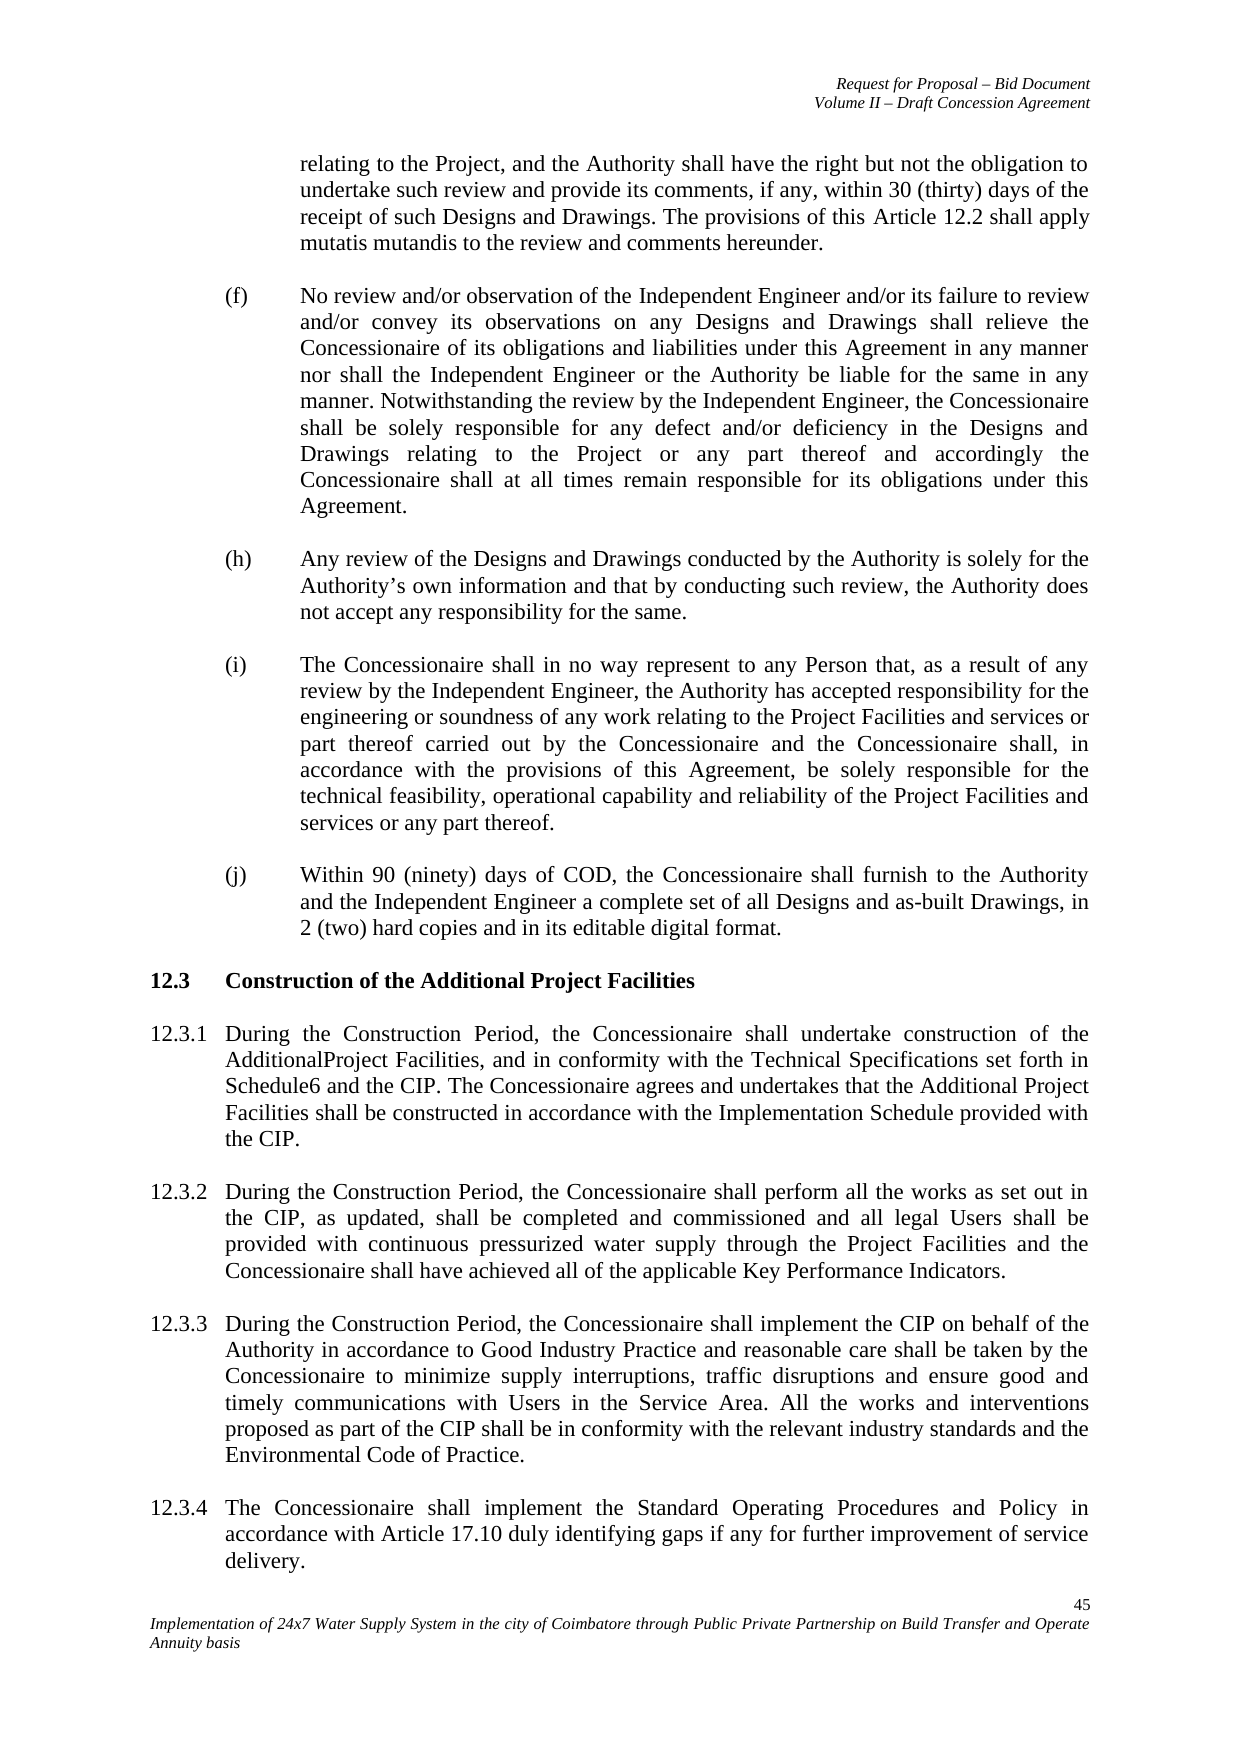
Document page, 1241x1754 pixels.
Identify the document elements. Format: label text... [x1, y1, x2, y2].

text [225, 150, 1090, 255]
text (f) No review and/or observation of the Independent Engineer and/or its failure to review and/or convey its observations on any Designs and Drawings shall relieve the Concessionaire of its obligations and liabilities under this Agreement in any manner nor shall the Independent Engineer or the Authority be liable for the same in any manner. Notwithstanding the review by the Independent Engineer, the Concessionaire shall be solely responsible for any defect and/or deficiency in the Designs and Drawings relating to the Project or any part thereof and accordingly the Concessionaire shall at all times remain responsible for its obligations under this Agreement. [225, 282, 1090, 519]
text (i) The Concessionaire shall in no way represent to any Person that, as a result of any review by the Independent Engineer, the Authority has accepted responsibility for the engineering or soundness of any work relating to the Project Facilities and services or part thereof carried out by the Concessionaire and the Concessionaire shall, in accordance with the provisions of this Agreement, be solely responsible for the technical feasibility, operational capability and reliability of the Project Facilities and services or any part thereof. [225, 651, 1090, 835]
text 12.3.3 During the Construction Period, the Concessionaire shall implement the CIP on behalf of the Authority in accordance to Good Industry Practice and reasonable care shall be taken by the Concessionaire to minimize supply interruptions, traffic disruptions and ensure good and timely communications with Users in the Service Area. All the works and interventions proposed as part of the CIP shall be in conformity with the relevant industry standards and the Environmental Code of Practice. [150, 1309, 1090, 1468]
text 12.3.2 During the Construction Period, the Concessionaire shall perform all the works as set out in the CIP, as updated, shall be completed and commissioned and all legal Users shall be provided with continuous pressurized water supply through the Project Facilities and the Concessionaire shall have achieved all of the applicable Key Performance Indicators. [150, 1178, 1090, 1283]
text 12.3.4 The Concessionaire shall implement the Standard Operating Procedures and Policy in accordance with Article 17.10 duly identifying gaps if any for further improvement of service delivery. [150, 1494, 1090, 1573]
text 12.3 Construction of the Additional Project Facilities [150, 967, 1090, 993]
text (j) Within 90 (ninety) days of COD, the Concessionaire shall furnish to the Authority and the Independent Engineer a complete set of all Designs and as-built Drawings, in 2 (two) hard copies and in its editable digital format. [225, 862, 1090, 941]
text (h) Any review of the Designs and Drawings conducted by the Authority is solely for the Authority’s own information and that by conducting such review, the Authority does not accept any responsibility for the same. [225, 545, 1090, 624]
text 12.3.1 During the Construction Period, the Concessionaire shall undertake construction of the AdditionalProject Facilities, and in conformity with the Technical Specifications set forth in Schedule6 and the CIP. The Concessionaire agrees and undertakes that the Additional Project Facilities shall be constructed in accordance with the Implementation Schedule provided with the CIP. [150, 1020, 1090, 1151]
